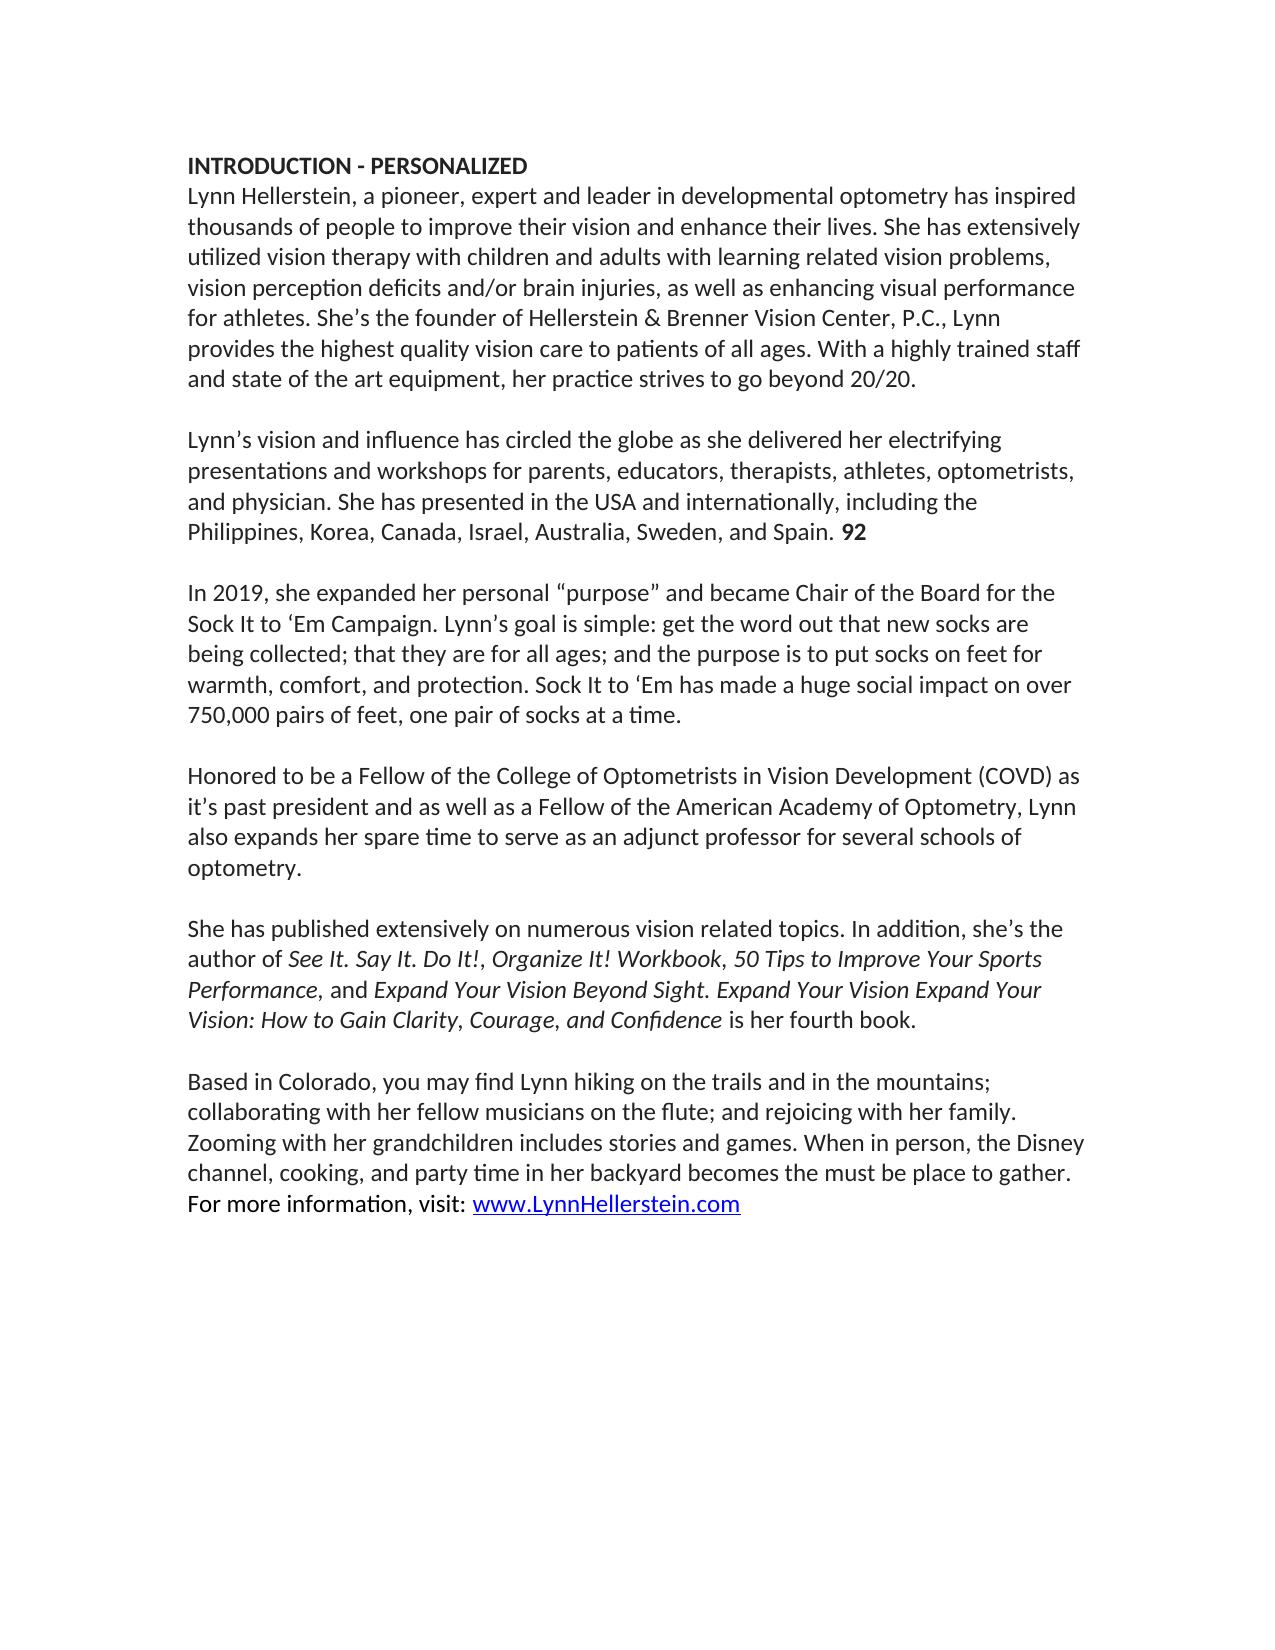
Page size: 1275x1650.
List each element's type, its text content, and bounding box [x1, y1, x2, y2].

text INTRODUCTION - PERSONALIZED Lynn Hellerstein, a pioneer, expert and leader in developmental optometry has inspired thousands of people to improve their vision and enhance their lives. She has extensively utilized vision therapy with children and adults with learning related vision problems, vision perception deficits and/or brain injuries, as well as enhancing visual performance for athletes. She’s the founder of Hellerstein & Brenner Vision Center, P.C., Lynn provides the highest quality vision care to patients of all ages. With a highly trained staff and state of the art equipment, her practice strives to go beyond 20/20. [187, 150, 1087, 394]
text For more information, visit: www.LynnHellerstein.com [187, 1188, 1087, 1218]
text In 2019, she expanded her personal “purpose” and became Chair of the Board for the Sock It to ‘Em Campaign. Lynn’s goal is simple: get the word out that new socks are being collected; that they are for all ages; and the purpose is to put socks on feet for warmth, comfort, and protection. Sock It to ‘Em has made a huge social impact on over 750,000 pairs of feet, one pair of socks at a time. [187, 577, 1087, 730]
text Honored to be a Fellow of the College of Optometrists in Vision Development (COVD) as it’s past president and as well as a Fellow of the American Academy of Optometry, Lynn also expands her spare time to serve as an adjunct professor for several schools of optometry. [187, 760, 1087, 882]
text She has published extensively on numerous vision related topics. In addition, she’s the author of See It. Say It. Do It!, Organize It! Workbook, 50 Tips to Improve Your Sports Performance, and Expand Your Vision Beyond Sight. Expand Your Vision Expand Your Vision: How to Gain Clarity, Courage, and Confidence is her fourth book. [187, 913, 1087, 1035]
text Lynn’s vision and influence has circled the globe as she delivered her electrifying presentations and workshops for parents, educators, therapists, athletes, optometrists, and physician. She has presented in the USA and internationally, including the Philippines, Korea, Canada, Israel, Australia, Sweden, and Spain. 92 [187, 425, 1087, 547]
text Based in Colorado, you may find Lynn hiking on the trails and in the mountains; collaborating with her fellow musicians on the flute; and rejoicing with her family. Zooming with her grandchildren includes stories and games. When in person, the Disney channel, cooking, and party time in her backyard becomes the must be place to gather. [187, 1066, 1087, 1188]
